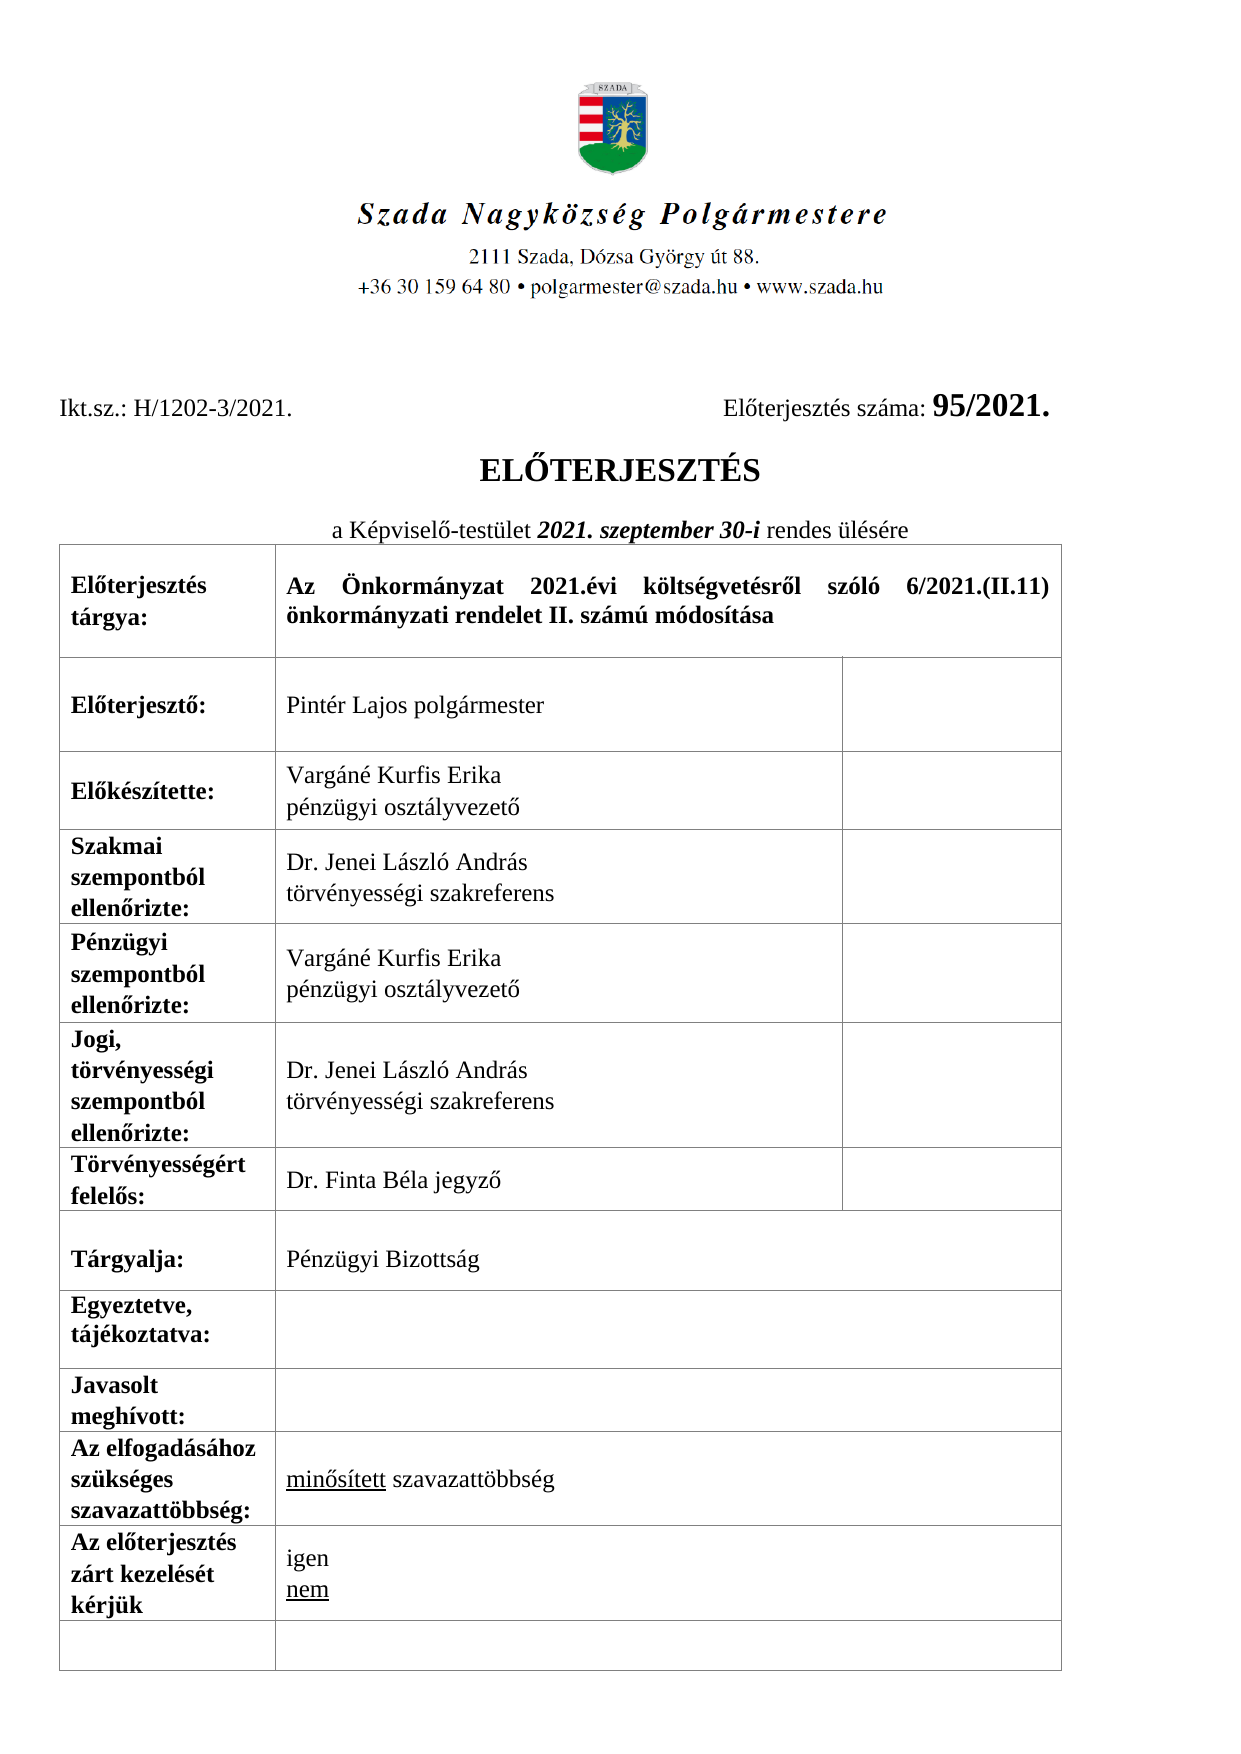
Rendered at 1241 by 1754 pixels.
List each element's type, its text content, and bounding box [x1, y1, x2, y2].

table_cell Az elfogadásához szükséges szavazattöbbség: [60, 1432, 275, 1525]
table_cell Dr. Jenei László András törvényességi szakreferens [276, 1023, 842, 1147]
text ELŐTERJESZTÉS [59, 450, 1181, 488]
table_cell [276, 1291, 1061, 1368]
table_cell Dr. Jenei László András törvényességi szakreferens [276, 830, 842, 923]
table_cell [843, 752, 1061, 829]
table_cell [843, 1023, 1061, 1147]
table_cell Egyeztetve, tájékoztatva: [60, 1291, 275, 1368]
table_cell Szakmai szempontból ellenőrizte: [60, 830, 275, 923]
table_cell [843, 924, 1061, 1022]
table_cell [843, 1148, 1061, 1210]
table_cell Pénzügyi Bizottság [276, 1211, 1061, 1290]
table_cell Az előterjesztés zárt kezelését kérjük [60, 1526, 275, 1619]
table_cell Dr. Finta Béla jegyző [276, 1148, 842, 1210]
table_cell Jogi, törvényességi szempontból ellenőrizte: [60, 1023, 275, 1147]
table_header Az Önkormányzat 2021.évi költségvetésről szóló 6/2021.(II.11) önkormányzati rendelet II. számú módosítása [276, 545, 1061, 656]
text Ikt.sz.: H/1202-3/2021. Előterjesztés száma: 95/2021. [59, 385, 1181, 423]
table_cell Vargáné Kurfis Erika pénzügyi osztályvezető [276, 924, 842, 1022]
table_cell [843, 658, 1061, 751]
table_cell minősített szavazattöbbség [276, 1432, 1061, 1525]
table_cell Vargáné Kurfis Erika pénzügyi osztályvezető [276, 752, 842, 829]
text a Képviselő-testület 2021. szeptember 30-i rendes ülésére [59, 515, 1181, 543]
table_cell [276, 1621, 1061, 1669]
table_cell [60, 1621, 275, 1669]
table_cell Pintér Lajos polgármester [276, 658, 842, 751]
table_cell igen nem [276, 1526, 1061, 1619]
table_cell Tárgyalja: [60, 1211, 275, 1290]
table_cell Pénzügyi szempontból ellenőrizte: [60, 924, 275, 1022]
table_cell [843, 830, 1061, 923]
table_cell Előkészítette: [60, 752, 275, 829]
table_cell [276, 1369, 1061, 1431]
table_header Előterjesztés tárgya: [60, 545, 275, 656]
table_cell Javasolt meghívott: [60, 1369, 275, 1431]
picture [147, 59, 1093, 299]
table_cell Előterjesztő: [60, 658, 275, 751]
table_cell Törvényességért felelős: [60, 1148, 275, 1210]
